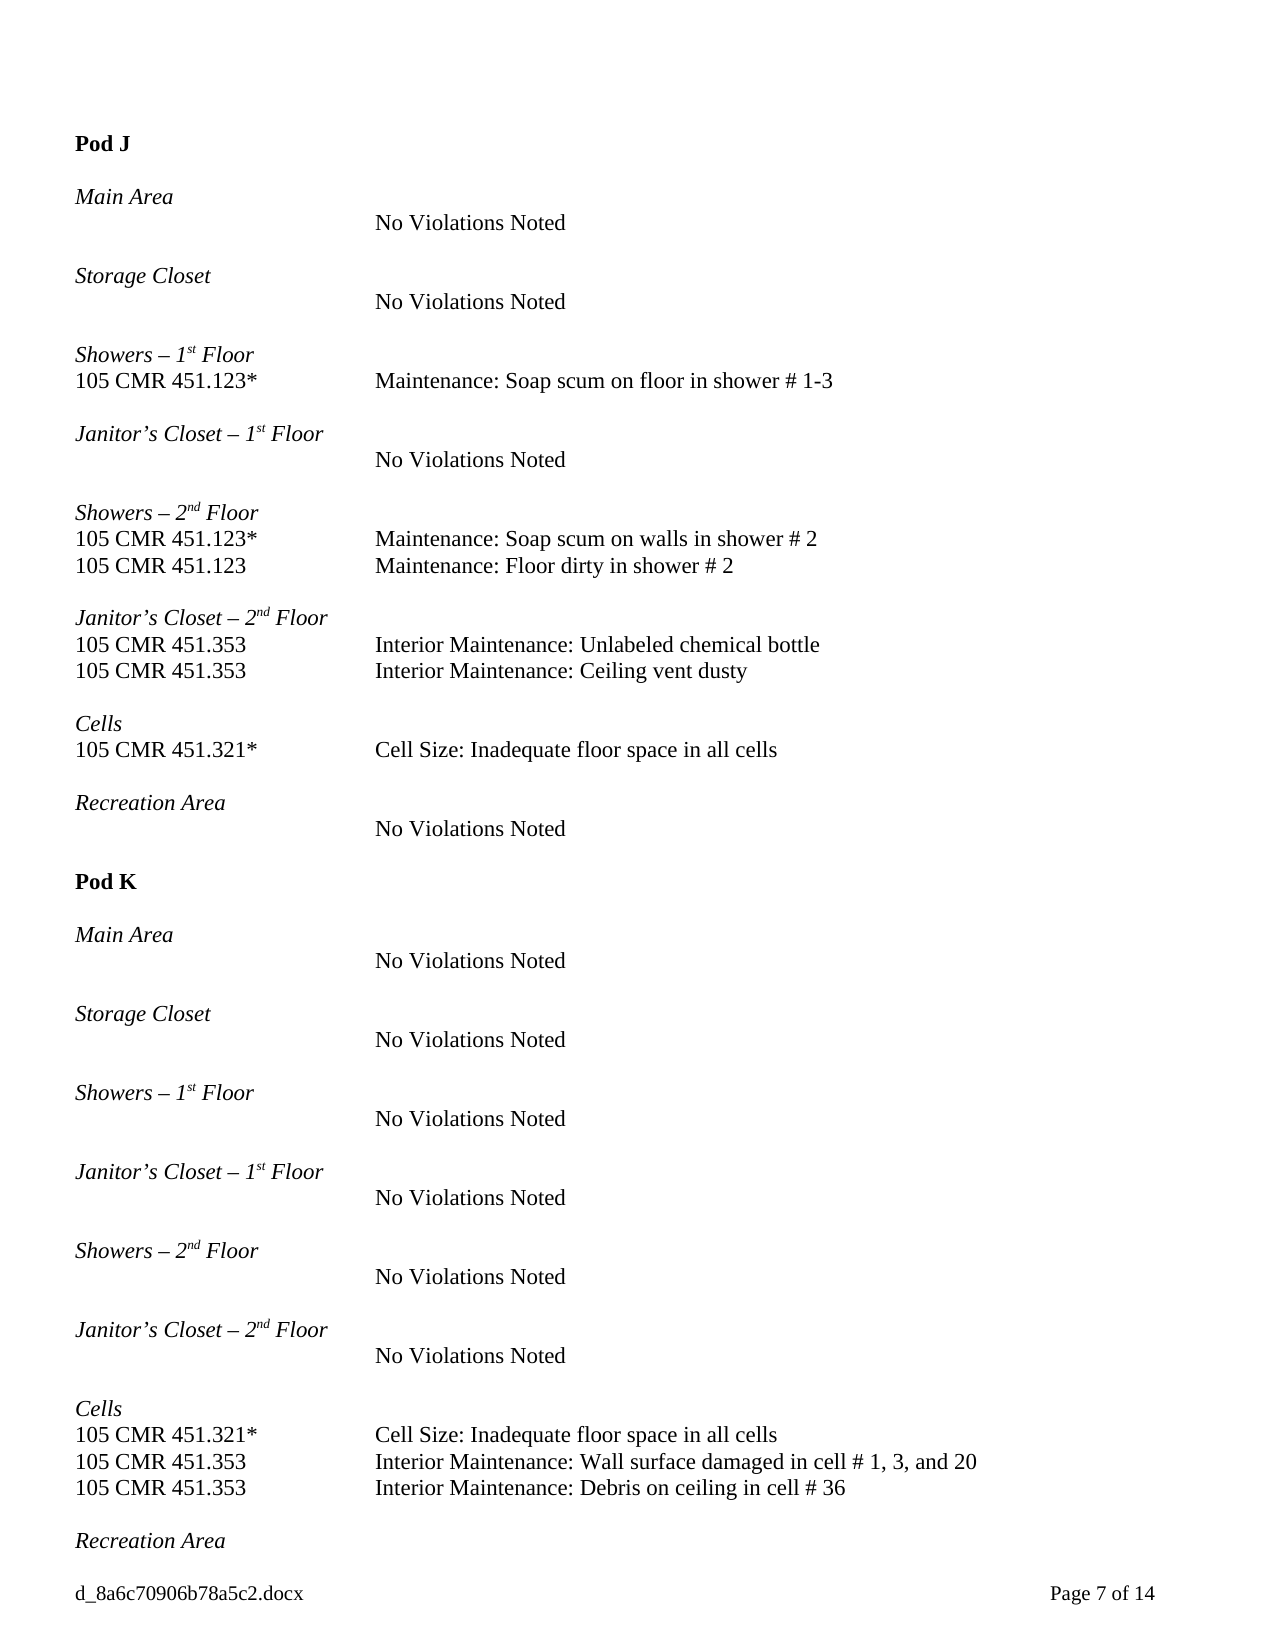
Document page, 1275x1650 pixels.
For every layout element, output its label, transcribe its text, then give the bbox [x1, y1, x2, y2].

text Showers – 1st Floor [75, 341, 1200, 367]
text Pod K [75, 868, 1200, 894]
text Recreation Area [75, 1527, 1200, 1553]
text Main Area [75, 183, 1200, 209]
text No Violations Noted [75, 947, 1200, 973]
text 105 CMR 451.353 Interior Maintenance: Wall surface damaged in cell # 1, 3, and 20 [75, 1448, 1200, 1474]
text Showers – 2nd Floor [75, 1237, 1200, 1263]
text No Violations Noted [75, 1342, 1200, 1369]
text Janitor’s Closet – 2nd Floor [75, 1316, 1200, 1342]
text No Violations Noted [75, 815, 1200, 842]
text 105 CMR 451.353 Interior Maintenance: Debris on ceiling in cell # 36 [75, 1474, 1200, 1501]
text Janitor’s Closet – 2nd Floor [75, 604, 1200, 631]
text Showers – 1st Floor [75, 1079, 1200, 1105]
text 105 CMR 451.353 Interior Maintenance: Ceiling vent dusty [75, 657, 1200, 683]
text Janitor’s Closet – 1st Floor [75, 1158, 1200, 1184]
text 105 CMR 451.353 Interior Maintenance: Unlabeled chemical bottle [75, 631, 1200, 657]
text Cells [75, 1395, 1200, 1421]
text Cells [75, 710, 1200, 736]
text No Violations Noted [75, 1263, 1200, 1290]
text Showers – 2nd Floor [75, 499, 1200, 525]
text 105 CMR 451.123 Maintenance: Floor dirty in shower # 2 [75, 552, 1200, 578]
text 105 CMR 451.321* Cell Size: Inadequate floor space in all cells [75, 736, 1200, 763]
text No Violations Noted [75, 1105, 1200, 1132]
text No Violations Noted [75, 1026, 1200, 1052]
text Storage Closet [75, 262, 1200, 288]
text Pod J [75, 130, 1200, 156]
text No Violations Noted [75, 446, 1200, 473]
text Recreation Area [75, 789, 1200, 815]
text No Violations Noted [75, 209, 1200, 236]
text Storage Closet [75, 1000, 1200, 1026]
text 105 CMR 451.321* Cell Size: Inadequate floor space in all cells [75, 1421, 1200, 1448]
text Janitor’s Closet – 1st Floor [75, 420, 1200, 446]
text No Violations Noted [75, 1184, 1200, 1211]
text 105 CMR 451.123* Maintenance: Soap scum on floor in shower # 1-3 [75, 367, 1200, 394]
text 105 CMR 451.123* Maintenance: Soap scum on walls in shower # 2 [75, 525, 1200, 552]
text No Violations Noted [75, 288, 1200, 314]
text Main Area [75, 921, 1200, 947]
